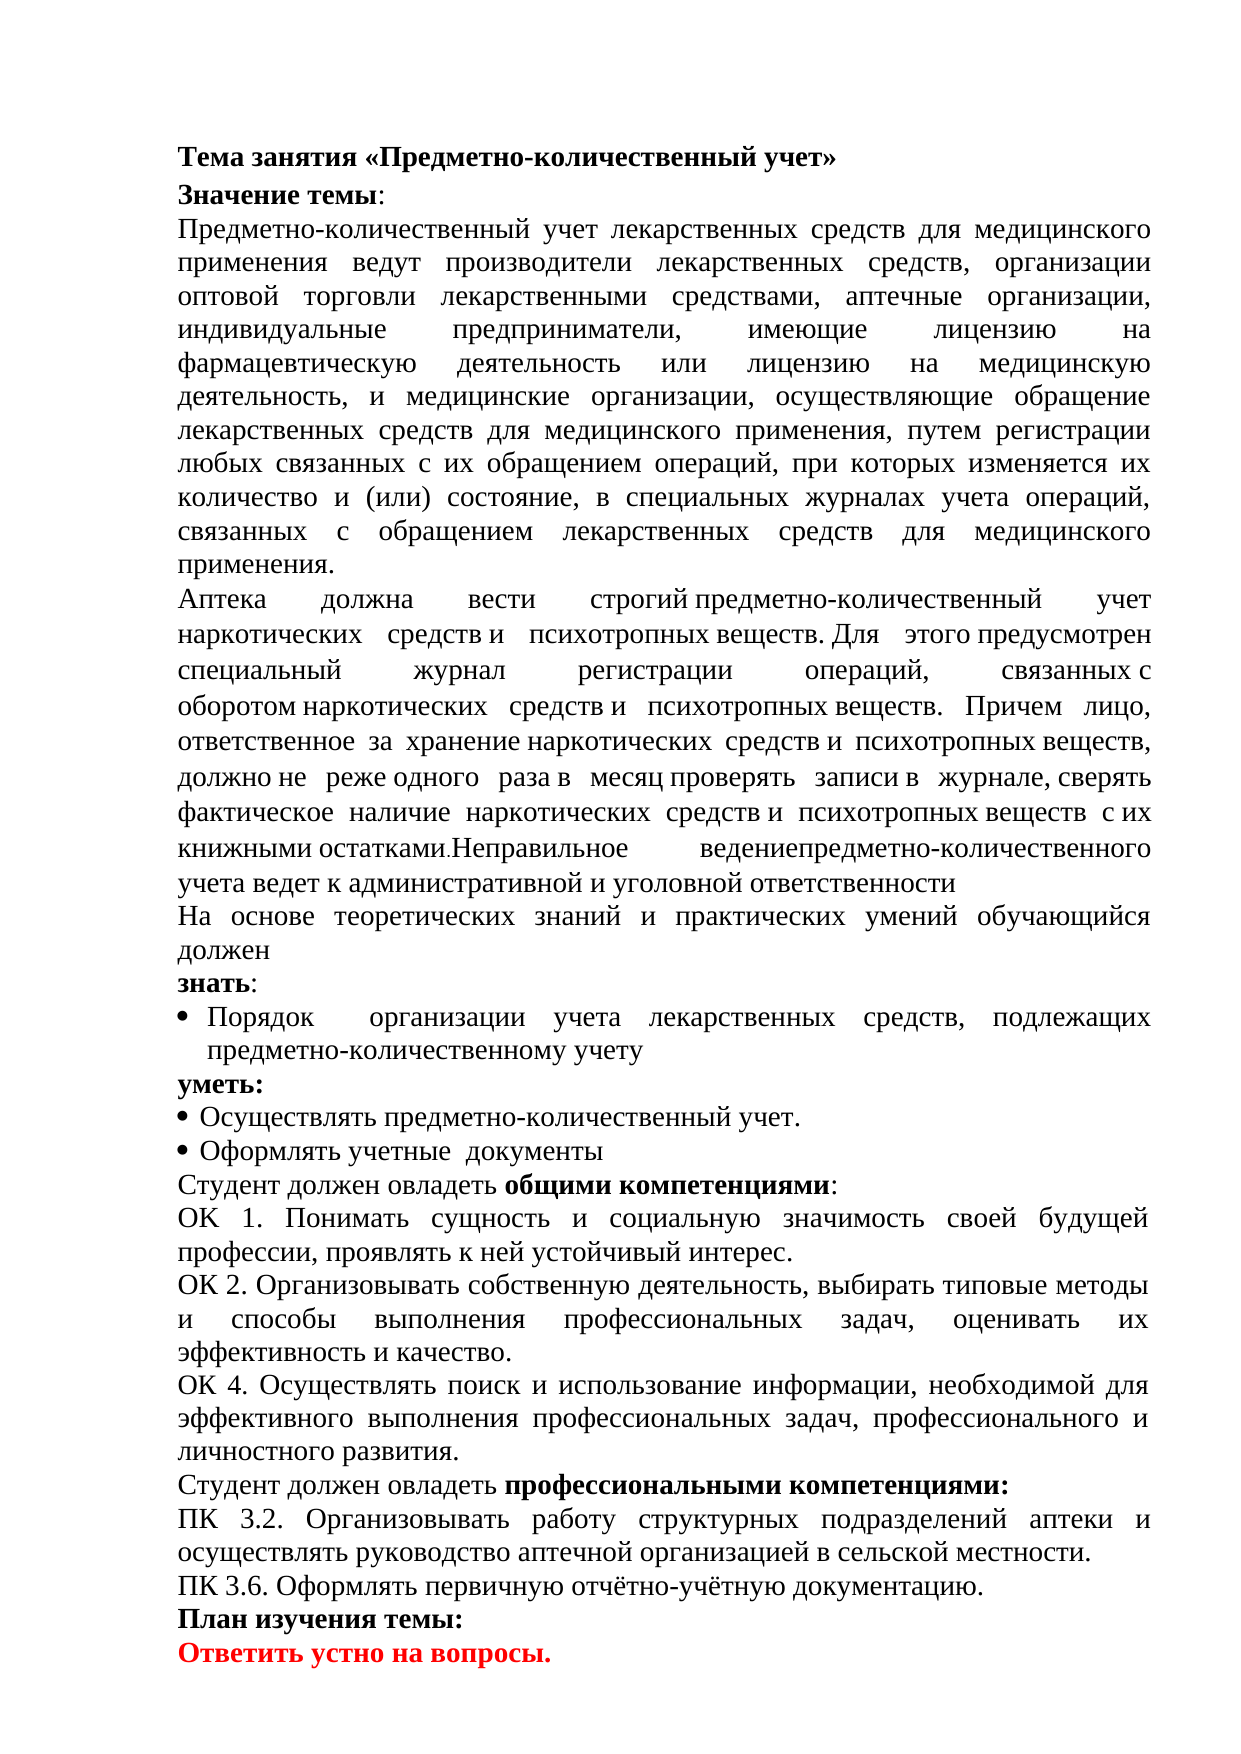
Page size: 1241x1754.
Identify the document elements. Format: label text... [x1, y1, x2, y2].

text OK 1. Понимать сущность и социальную значимость своей будущей профессии, проявлять к ней устойчивый интерес. [177, 1200, 1149, 1267]
text На основе теоретических знаний и практических умений обучающийся должен [177, 898, 1152, 965]
text План изучения темы: [177, 1601, 1152, 1635]
text знать: [177, 965, 1152, 999]
text Ответить устно на вопросы. [177, 1635, 1152, 1668]
text Значение темы: [177, 177, 1152, 211]
list Осуществлять предметно-количественный учет. [177, 1099, 1152, 1133]
text Предметно-количественный учет лекарственных средств для медицинского применения ведут производители лекарственных средств, организации оптовой торговли лекарственными средствами, аптечные организации, индивидуальные предприниматели, имеющие лицензию на фармацевтическую деятельность или лицензию на медицинскую деятельность, и медицинские организации, осуществляющие обращение лекарственных средств для медицинского применения, путем регистрации любых связанных с их обращением операций, при которых изменяется их количество и (или) состояние, в специальных журналах учета операций, связанных с обращением лекарственных средств для медицинского применения. [177, 211, 1152, 580]
text Студент должен овладеть профессиональными компетенциями: [177, 1467, 1152, 1501]
text ОК 2. Организовывать собственную деятельность, выбирать типовые методы и способы выполнения профессиональных задач, оценивать их эффективность и качество. [177, 1267, 1149, 1368]
text Студент должен овладеть общими компетенциями: [177, 1167, 1152, 1200]
list Оформлять учетные документы [177, 1133, 1152, 1167]
text уметь: [177, 1066, 1152, 1099]
list Порядок организации учета лекарственных средств, подлежащих предметно-количественному учету [177, 999, 1152, 1066]
text Аптека должна вести строгий предметно-количественный учет наркотических средств и психотропных веществ. Для этого предусмотрен специальный журнал регистрации операций, связанных с оборотом наркотических средств и психотропных веществ. Причем лицо, ответственное за хранение наркотических средств и психотропных веществ, должно не реже одного раза в месяц проверять записи в журнале, сверять фактическое наличие наркотических средств и психотропных веществ с их книжными остатками.Неправильное ведениепредметно-количественного учета ведет к административной и уголовной ответственности [177, 580, 1152, 898]
text ОК 4. Осуществлять поиск и использование информации, необходимой для эффективного выполнения профессиональных задач, профессионального и личностного развития. [177, 1368, 1149, 1467]
text ПК 3.6. Оформлять первичную отчётно-учётную документацию. [177, 1568, 1152, 1601]
text ПК 3.2. Организовывать работу структурных подразделений аптеки и осуществлять руководство аптечной организацией в сельской местности. [177, 1501, 1152, 1568]
subtitle Тема занятия «Предметно-количественный учет» [177, 139, 1152, 172]
